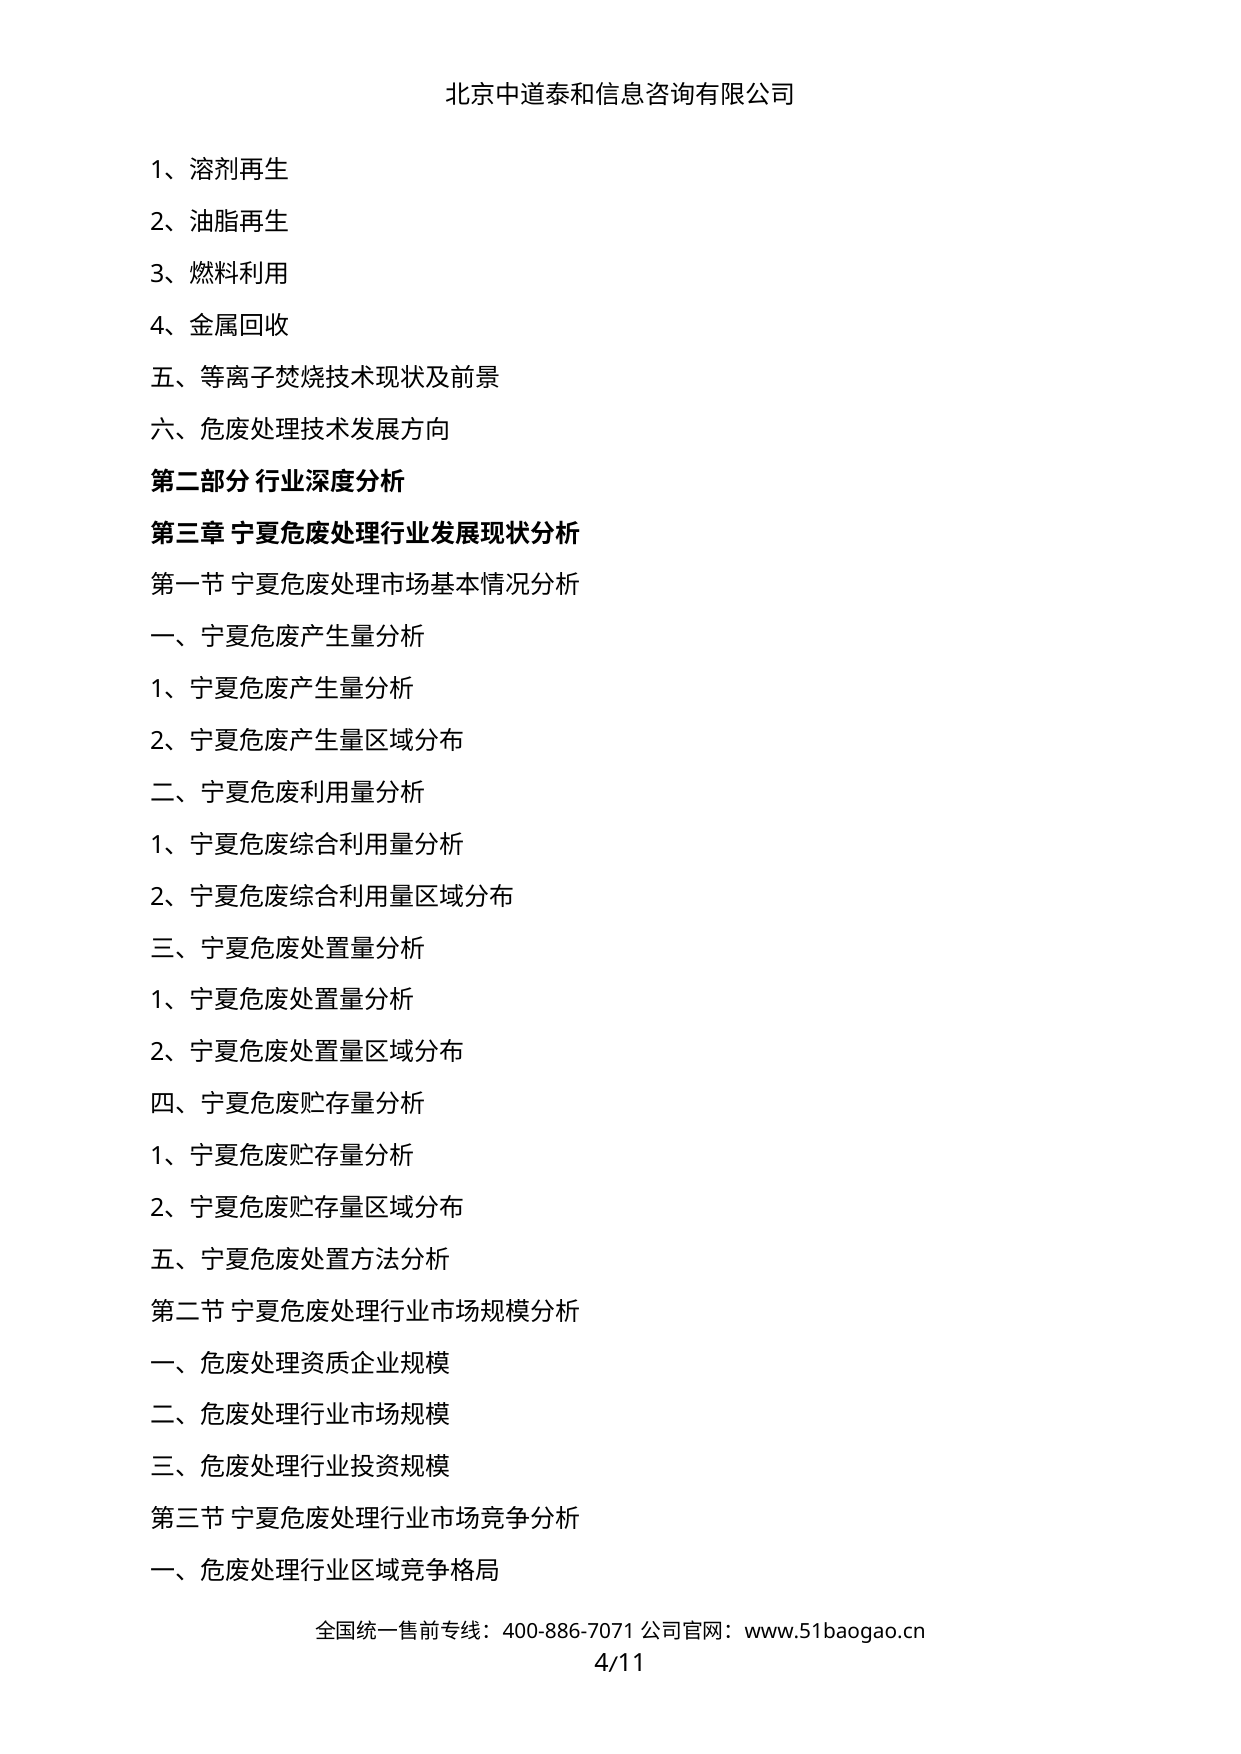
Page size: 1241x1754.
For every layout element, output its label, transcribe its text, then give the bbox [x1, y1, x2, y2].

text 第三节 宁夏危废处理行业市场竞争分析 [150, 1499, 1090, 1535]
text 1、宁夏危废贮存量分析 [150, 1136, 1090, 1172]
text 三、宁夏危废处置量分析 [150, 928, 1090, 964]
text 3、燃料利用 [150, 254, 1090, 290]
text 三、危废处理行业投资规模 [150, 1447, 1090, 1483]
text 1、宁夏危废产生量分析 [150, 669, 1090, 705]
text 一、宁夏危废产生量分析 [150, 617, 1090, 653]
text 二、宁夏危废利用量分析 [150, 772, 1090, 809]
text 二、危废处理行业市场规模 [150, 1395, 1090, 1431]
text 六、危废处理技术发展方向 [150, 409, 1090, 446]
text 一、危废处理资质企业规模 [150, 1343, 1090, 1379]
text 1、溶剂再生 [150, 150, 1090, 186]
text 2、宁夏危废贮存量区域分布 [150, 1187, 1090, 1224]
text 五、等离子焚烧技术现状及前景 [150, 357, 1090, 394]
text 1、宁夏危废综合利用量分析 [150, 824, 1090, 861]
text 2、宁夏危废综合利用量区域分布 [150, 876, 1090, 912]
text 2、宁夏危废处置量区域分布 [150, 1032, 1090, 1068]
text 一、危废处理行业区域竞争格局 [150, 1551, 1090, 1587]
text 四、宁夏危废贮存量分析 [150, 1084, 1090, 1120]
text 2、宁夏危废产生量区域分布 [150, 721, 1090, 757]
text 五、宁夏危废处置方法分析 [150, 1239, 1090, 1276]
text 第三章 宁夏危废处理行业发展现状分析 [150, 513, 1090, 549]
text 4、金属回收 [150, 306, 1090, 342]
text 第二部分 行业深度分析 [150, 461, 1090, 497]
text 第一节 宁夏危废处理市场基本情况分析 [150, 565, 1090, 601]
text 第二节 宁夏危废处理行业市场规模分析 [150, 1291, 1090, 1327]
text 2、油脂再生 [150, 202, 1090, 238]
text 1、宁夏危废处置量分析 [150, 980, 1090, 1016]
